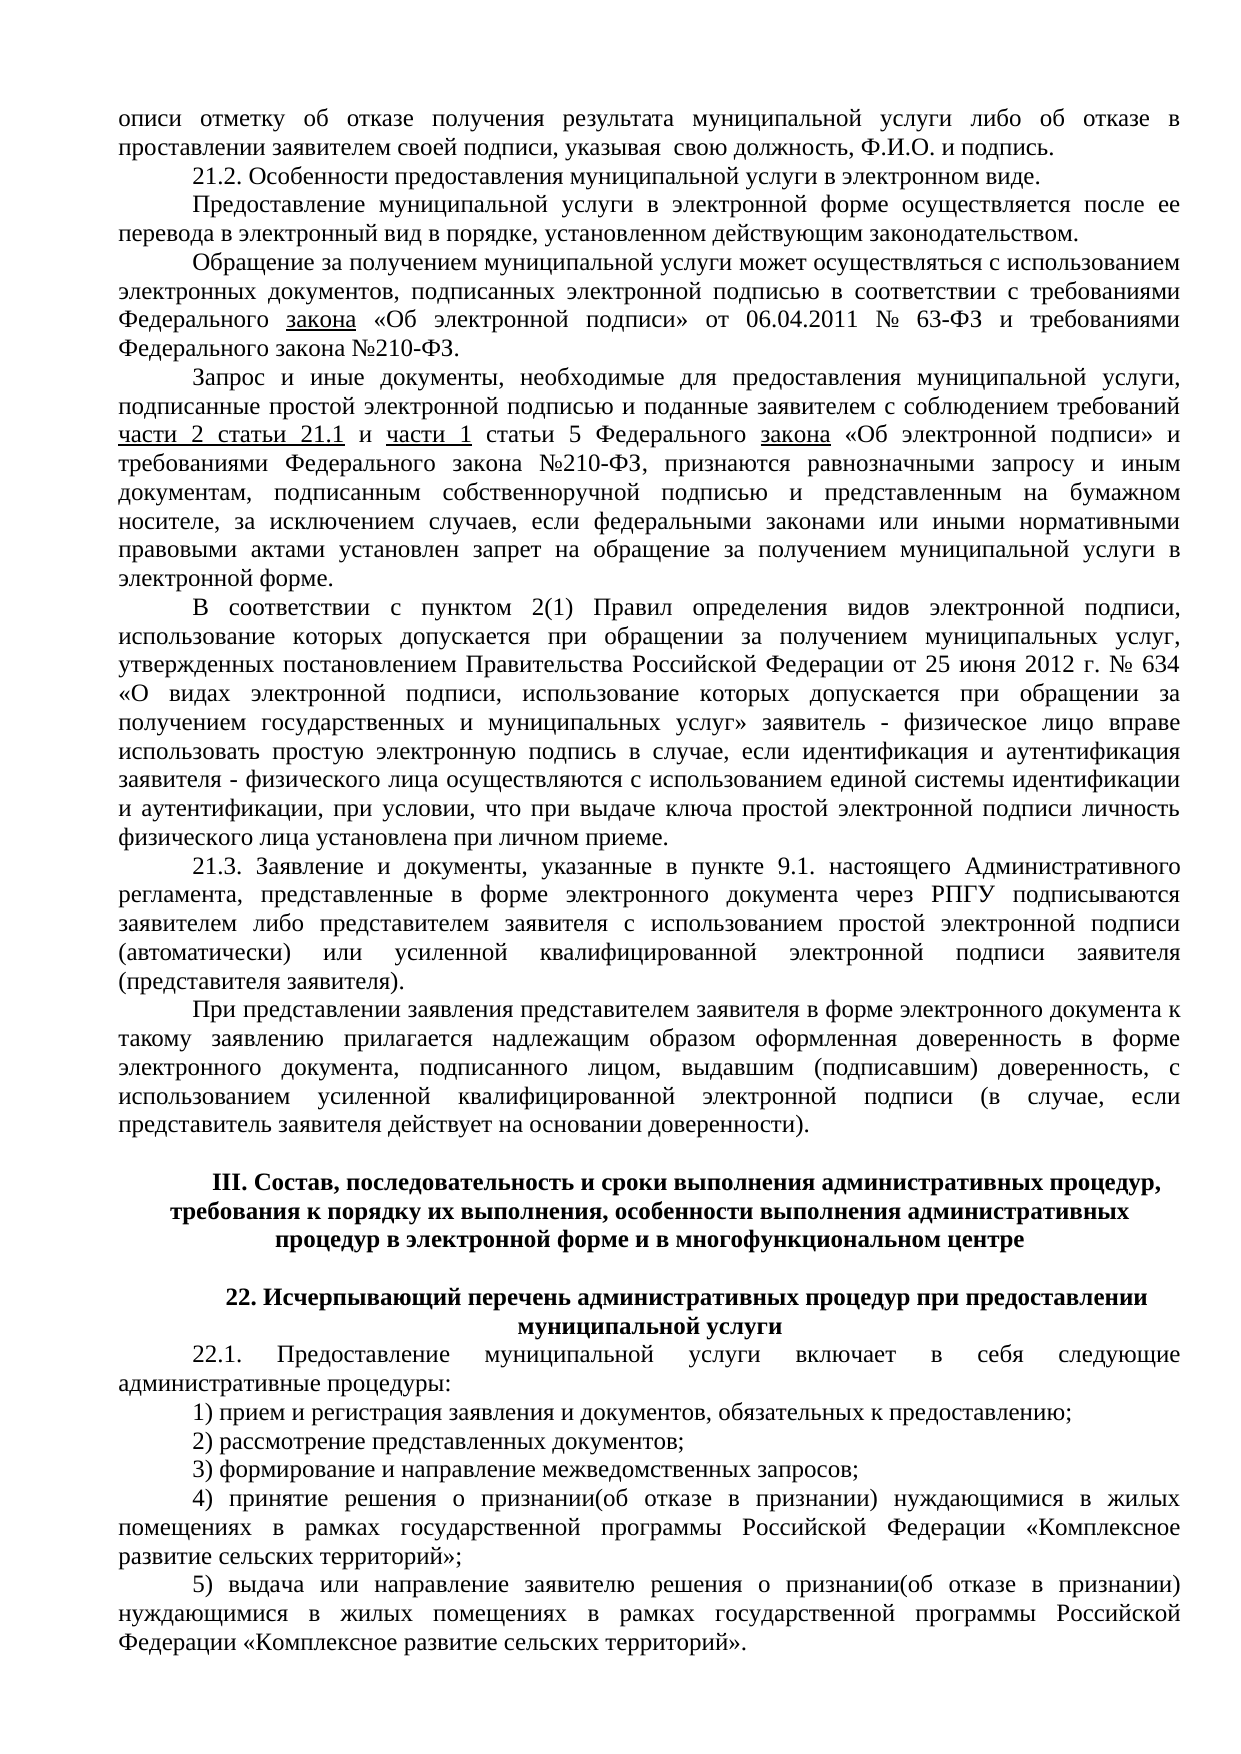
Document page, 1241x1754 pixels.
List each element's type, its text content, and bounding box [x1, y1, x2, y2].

text 5) выдача или направление заявителю решения о признании(об отказе в признании) нуждающимися в жилых помещениях в рамках государственной программы Российской Федерации «Комплексное развитие сельских территорий». [118, 1569, 1181, 1656]
text Предоставление муниципальной услуги в электронной форме осуществляется после ее перевода в электронный вид в порядке, установленном действующим законодательством. [118, 189, 1181, 247]
text III. Состав, последовательность и сроки выполнения административных процедур, требования к порядку их выполнения, особенности выполнения административных процедур в электронной форме и в многофункциональном центре [118, 1167, 1181, 1253]
text 3) формирование и направление межведомственных запросов; [118, 1454, 1181, 1483]
text 21.2. Особенности предоставления муниципальной услуги в электронном виде. [118, 161, 1181, 189]
text Обращение за получением муниципальной услуги может осуществляться с использованием электронных документов, подписанных электронной подписью в соответствии с требованиями Федерального закона «Об электронной подписи» от 06.04.2011 № 63-ФЗ и требованиями Федерального закона №210-ФЗ. [118, 247, 1181, 362]
text 22. Исчерпывающий перечень административных процедур при предоставлении муниципальной услуги [118, 1282, 1181, 1339]
text 2) рассмотрение представленных документов; [118, 1426, 1181, 1454]
text Запрос и иные документы, необходимые для предоставления муниципальной услуги, подписанные простой электронной подписью и поданные заявителем с соблюдением требований части 2 статьи 21.1 и части 1 статьи 5 Федерального закона «Об электронной подписи» и требованиями Федерального закона №210-ФЗ, признаются равнозначными запросу и иным документам, подписанным собственноручной подписью и представленным на бумажном носителе, за исключением случаев, если федеральными законами или иными нормативными правовыми актами установлен запрет на обращение за получением муниципальной услуги в электронной форме. [118, 362, 1181, 592]
text 22.1. Предоставление муниципальной услуги включает в себя следующие административные процедуры: [118, 1339, 1181, 1397]
text 21.3. Заявление и документы, указанные в пункте 9.1. настоящего Административного регламента, представленные в форме электронного документа через РПГУ подписываются заявителем либо представителем заявителя с использованием простой электронной подписи (автоматически) или усиленной квалифицированной электронной подписи заявителя (представителя заявителя). [118, 851, 1181, 994]
text В соответствии с пунктом 2(1) Правил определения видов электронной подписи, использование которых допускается при обращении за получением муниципальных услуг, утвержденных постановлением Правительства Российской Федерации от 25 июня 2012 г. № 634 «О видах электронной подписи, использование которых допускается при обращении за получением государственных и муниципальных услуг» заявитель - физическое лицо вправе использовать простую электронную подпись в случае, если идентификация и аутентификация заявителя - физического лица осуществляются с использованием единой системы идентификации и аутентификации, при условии, что при выдаче ключа простой электронной подписи личность физического лица установлена при личном приеме. [118, 592, 1181, 851]
text 4) принятие решения о признании(об отказе в признании) нуждающимися в жилых помещениях в рамках государственной программы Российской Федерации «Комплексное развитие сельских территорий»; [118, 1483, 1181, 1569]
text При представлении заявления представителем заявителя в форме электронного документа к такому заявлению прилагается надлежащим образом оформленная доверенность в форме электронного документа, подписанного лицом, выдавшим (подписавшим) доверенность, с использованием усиленной квалифицированной электронной подписи (в случае, если представитель заявителя действует на основании доверенности). [118, 994, 1181, 1138]
text 1) прием и регистрация заявления и документов, обязательных к предоставлению; [118, 1397, 1181, 1426]
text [118, 103, 1181, 161]
